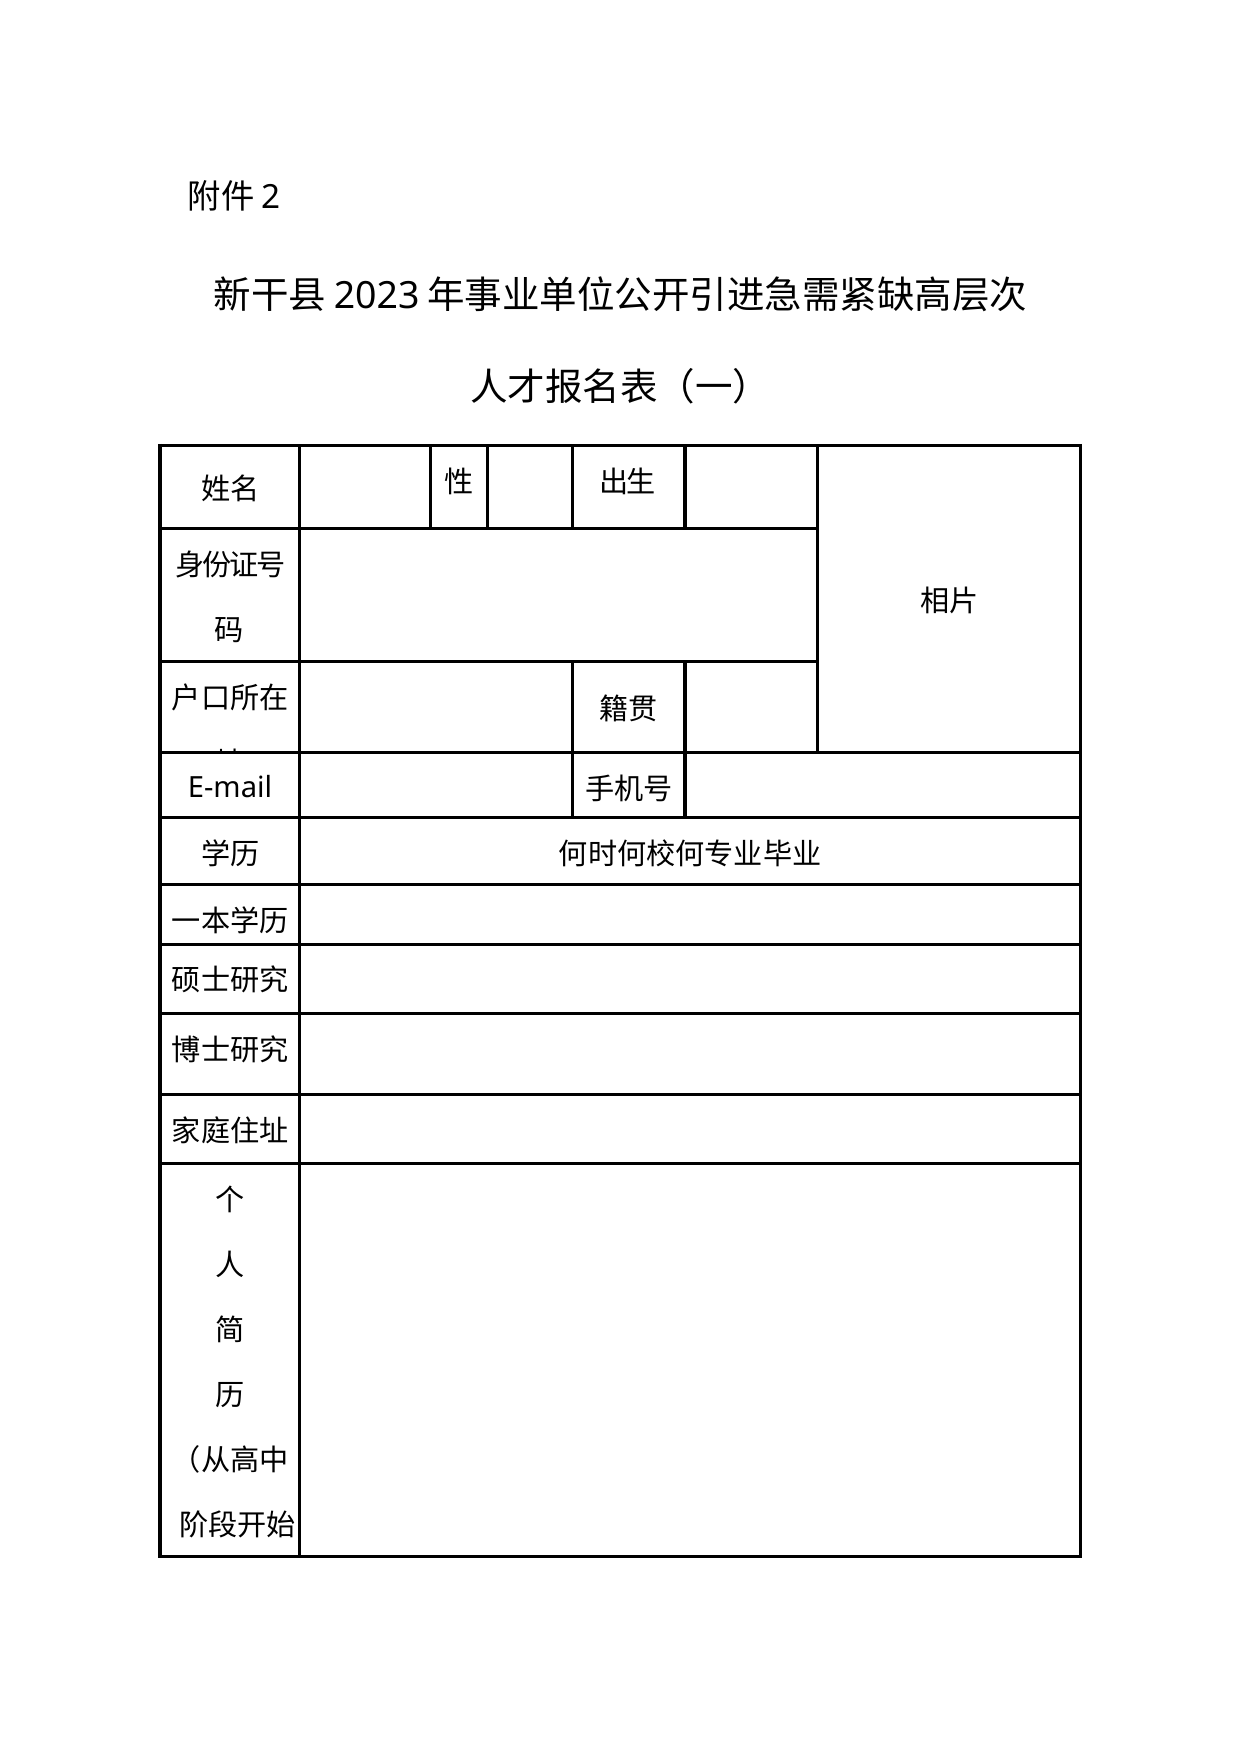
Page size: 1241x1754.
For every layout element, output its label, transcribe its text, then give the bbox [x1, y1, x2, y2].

text 新干县2023年事业单位公开引进急需紧缺高层次 [187, 259, 1053, 324]
table_cell [687, 663, 816, 751]
table_cell [301, 530, 816, 660]
table_cell E-mail [162, 754, 298, 816]
table_header 相片 [819, 447, 1079, 751]
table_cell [162, 1165, 298, 1555]
table_header [489, 447, 571, 527]
table_cell [301, 1096, 1079, 1162]
table_cell [301, 886, 1079, 942]
table_cell 户口所在地 [162, 663, 298, 751]
table_header 出生 年月 [574, 447, 683, 527]
table_header [301, 447, 429, 527]
table_cell 身份证号码 [162, 530, 298, 660]
table_cell 何时何校何专业毕业 [301, 819, 1079, 883]
table_cell 学历 [162, 819, 298, 883]
table_cell 家庭住址 [162, 1096, 298, 1162]
table_cell 硕士研究生学历 [162, 946, 298, 1012]
table_cell 一本学历 [162, 886, 298, 942]
table_cell 籍贯 [574, 663, 683, 751]
table_cell [687, 754, 1079, 816]
text 人才报名表（一） [187, 352, 1053, 417]
text 附件2 [187, 162, 1053, 227]
table_cell [301, 1015, 1079, 1093]
table_cell [301, 946, 1079, 1012]
table_cell [301, 1165, 1079, 1555]
table_cell [301, 754, 571, 816]
table_cell 博士研究生学历 [162, 1015, 298, 1093]
table_cell [301, 663, 571, 751]
table_header [687, 447, 816, 527]
table_cell 手机号码 [574, 754, 683, 816]
table_header 姓名 [162, 447, 298, 527]
table_header 性别 [432, 447, 486, 527]
